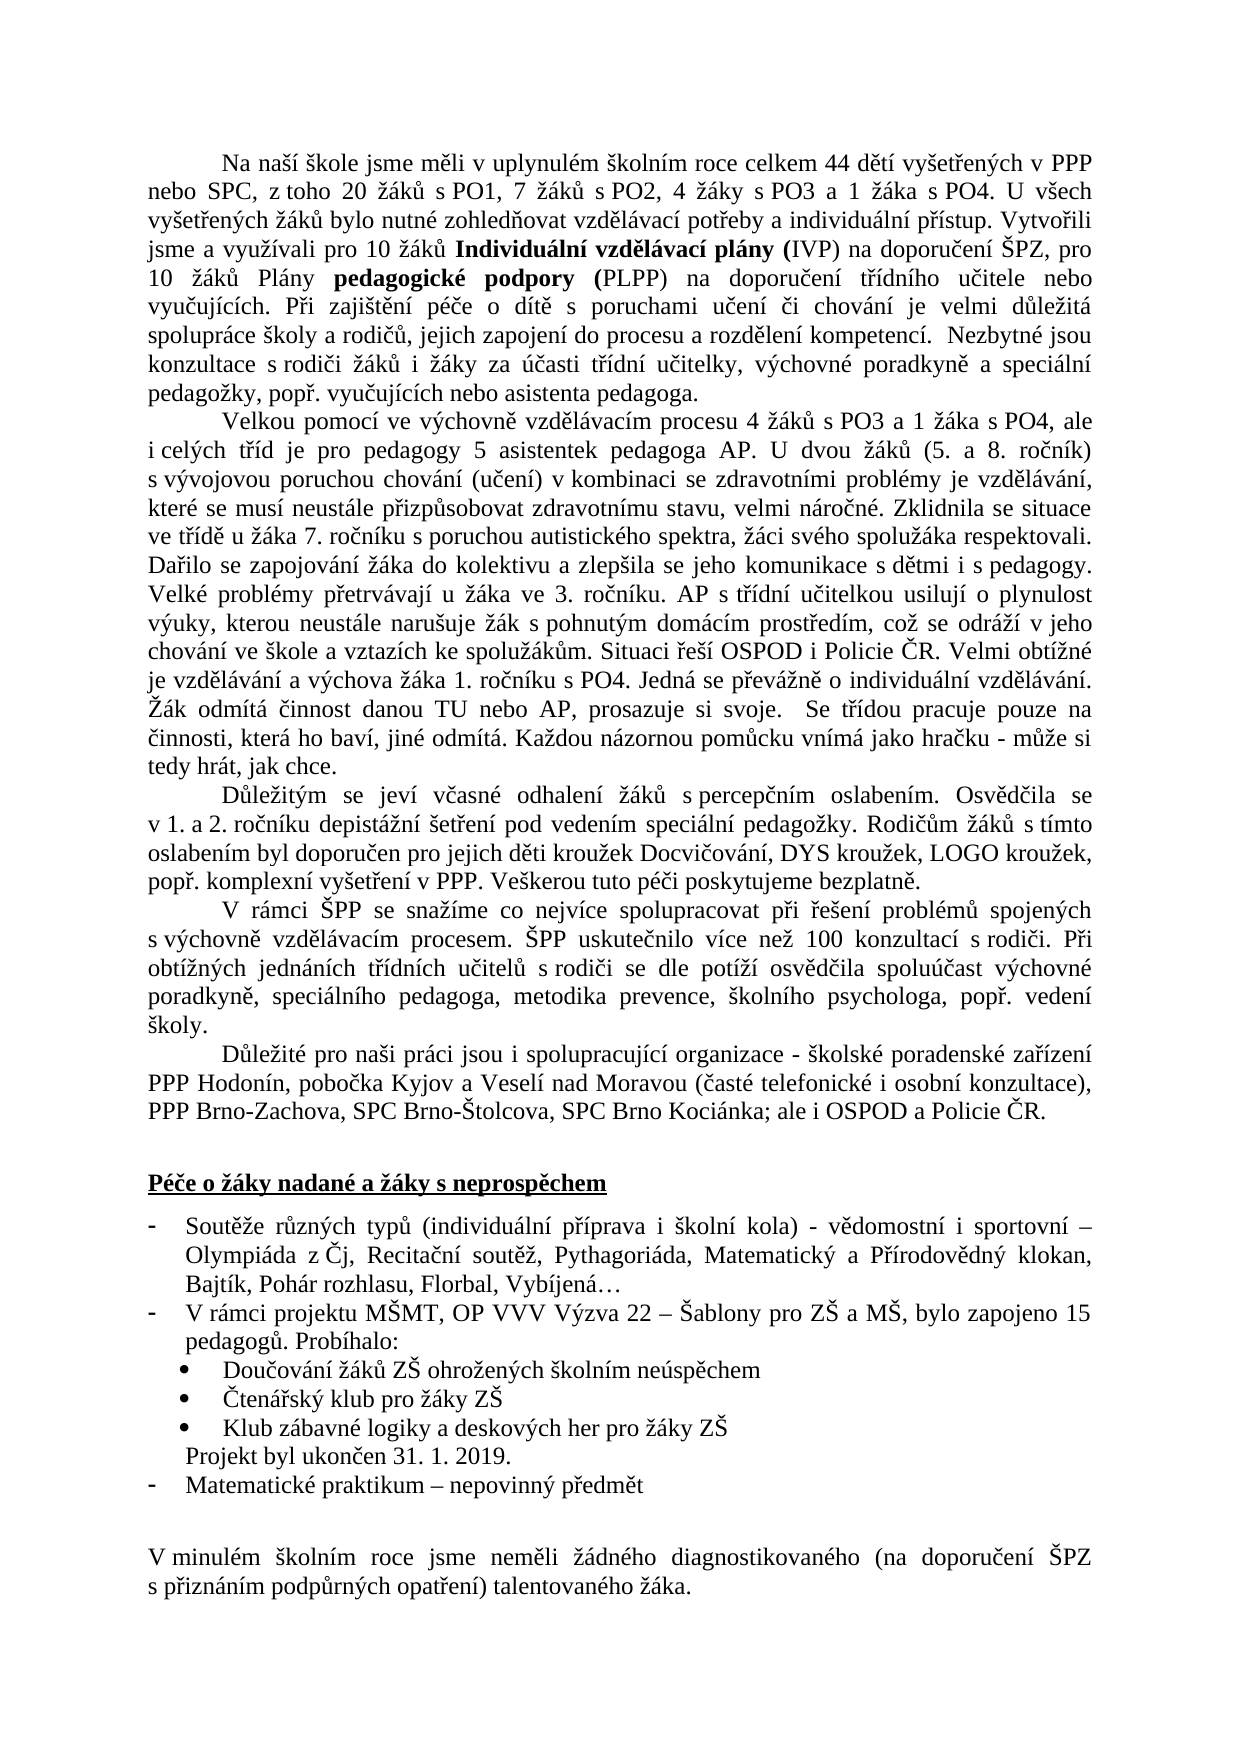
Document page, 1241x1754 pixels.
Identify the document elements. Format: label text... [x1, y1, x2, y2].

list Doučování žáků ZŠ ohrožených školním neúspěchem [185, 1355, 1093, 1384]
list Čtenářský klub pro žáky ZŠ [185, 1384, 1093, 1413]
list Soutěže různých typů (individuální příprava i školní kola) - vědomostní i sportovní – Olympiáda z Čj, Recitační soutěž, Pythagoriáda, Matematický a Přírodovědný klokan, Bajtík, Pohár rozhlasu, Florbal, Vybíjená… [148, 1211, 1093, 1298]
list V rámci projektu MŠMT, OP VVV Výzva 22 – Šablony pro ZŠ a MŠ, bylo zapojeno 15 pedagogů. Probíhalo: [148, 1298, 1093, 1355]
text Velkou pomocí ve výchovně vzdělávacím procesu 4 žáků s PO3 a 1 žáka s PO4, ale i celých tříd je pro pedagogy 5 asistentek pedagoga AP. U dvou žáků (5. a 8. ročník) s vývojovou poruchou chování (učení) v kombinaci se zdravotními problémy je vzdělávání, které se musí neustále přizpůsobovat zdravotnímu stavu, velmi náročné. Zklidnila se situace ve třídě u žáka 7. ročníku s poruchou autistického spektra, žáci svého spolužáka respektovali. Dařilo se zapojování žáka do kolektivu a zlepšila se jeho komunikace s dětmi i s pedagogy. Velké problémy přetrvávají u žáka ve 3. ročníku. AP s třídní učitelkou usilují o plynulost výuky, kterou neustále narušuje žák s pohnutým domácím prostředím, což se odráží v jeho chování ve škole a vztazích ke spolužákům. Situaci řeší OSPOD i Policie ČR. Velmi obtížné je vzdělávání a výchova žáka 1. ročníku s PO4. Jedná se převážně o individuální vzdělávání. Žák odmítá činnost danou TU nebo AP, prosazuje si svoje. Se třídou pracuje pouze na činnosti, která ho baví, jiné odmítá. Každou názornou pomůcku vnímá jako hračku - může si tedy hrát, jak chce. [148, 406, 1093, 780]
list Matematické praktikum – nepovinný předmět [148, 1470, 1093, 1499]
text Důležité pro naši práci jsou i spolupracující organizace - školské poradenské zařízení PPP Hodonín, pobočka Kyjov a Veselí nad Moravou (časté telefonické i osobní konzultace), PPP Brno-Zachova, SPC Brno-Štolcova, SPC Brno Kociánka; ale i OSPOD a Policie ČR. [148, 1039, 1093, 1125]
text Projekt byl ukončen 31. 1. 2019. [185, 1441, 1093, 1470]
text Na naší škole jsme měli v uplynulém školním roce celkem 44 dětí vyšetřených v PPP nebo SPC, z toho 20 žáků s PO1, 7 žáků s PO2, 4 žáky s PO3 a 1 žáka s PO4. U všech vyšetřených žáků bylo nutné zohledňovat vzdělávací potřeby a individuální přístup. Vytvořili jsme a využívali pro 10 žáků Individuální vzdělávací plány (IVP) na doporučení ŠPZ, pro 10 žáků Plány pedagogické podpory (PLPP) na doporučení třídního učitele nebo vyučujících. Při zajištění péče o dítě s poruchami učení či chování je velmi důležitá spolupráce školy a rodičů, jejich zapojení do procesu a rozdělení kompetencí. Nezbytné jsou konzultace s rodiči žáků i žáky za účasti třídní učitelky, výchovné poradkyně a speciální pedagožky, popř. vyučujících nebo asistenta pedagoga. [148, 148, 1093, 406]
text Péče o žáky nadané a žáky s neprospěchem [148, 1168, 1093, 1197]
text V rámci ŠPP se snažíme co nejvíce spolupracovat při řešení problémů spojených s výchovně vzdělávacím procesem. ŠPP uskutečnilo více než 100 konzultací s rodiči. Při obtížných jednáních třídních učitelů s rodiči se dle potíží osvědčila spoluúčast výchovné poradkyně, speciálního pedagoga, metodika prevence, školního psychologa, popř. vedení školy. [148, 895, 1093, 1039]
text Důležitým se jeví včasné odhalení žáků s percepčním oslabením. Osvědčila se v 1. a 2. ročníku depistážní šetření pod vedením speciální pedagožky. Rodičům žáků s tímto oslabením byl doporučen pro jejich děti kroužek Docvičování, DYS kroužek, LOGO kroužek, popř. komplexní vyšetření v PPP. Veškerou tuto péči poskytujeme bezplatně. [148, 780, 1093, 895]
text V minulém školním roce jsme neměli žádného diagnostikovaného (na doporučení ŠPZ s přiznáním podpůrných opatření) talentovaného žáka. [148, 1542, 1093, 1599]
list Klub zábavné logiky a deskových her pro žáky ZŠ [185, 1413, 1093, 1441]
